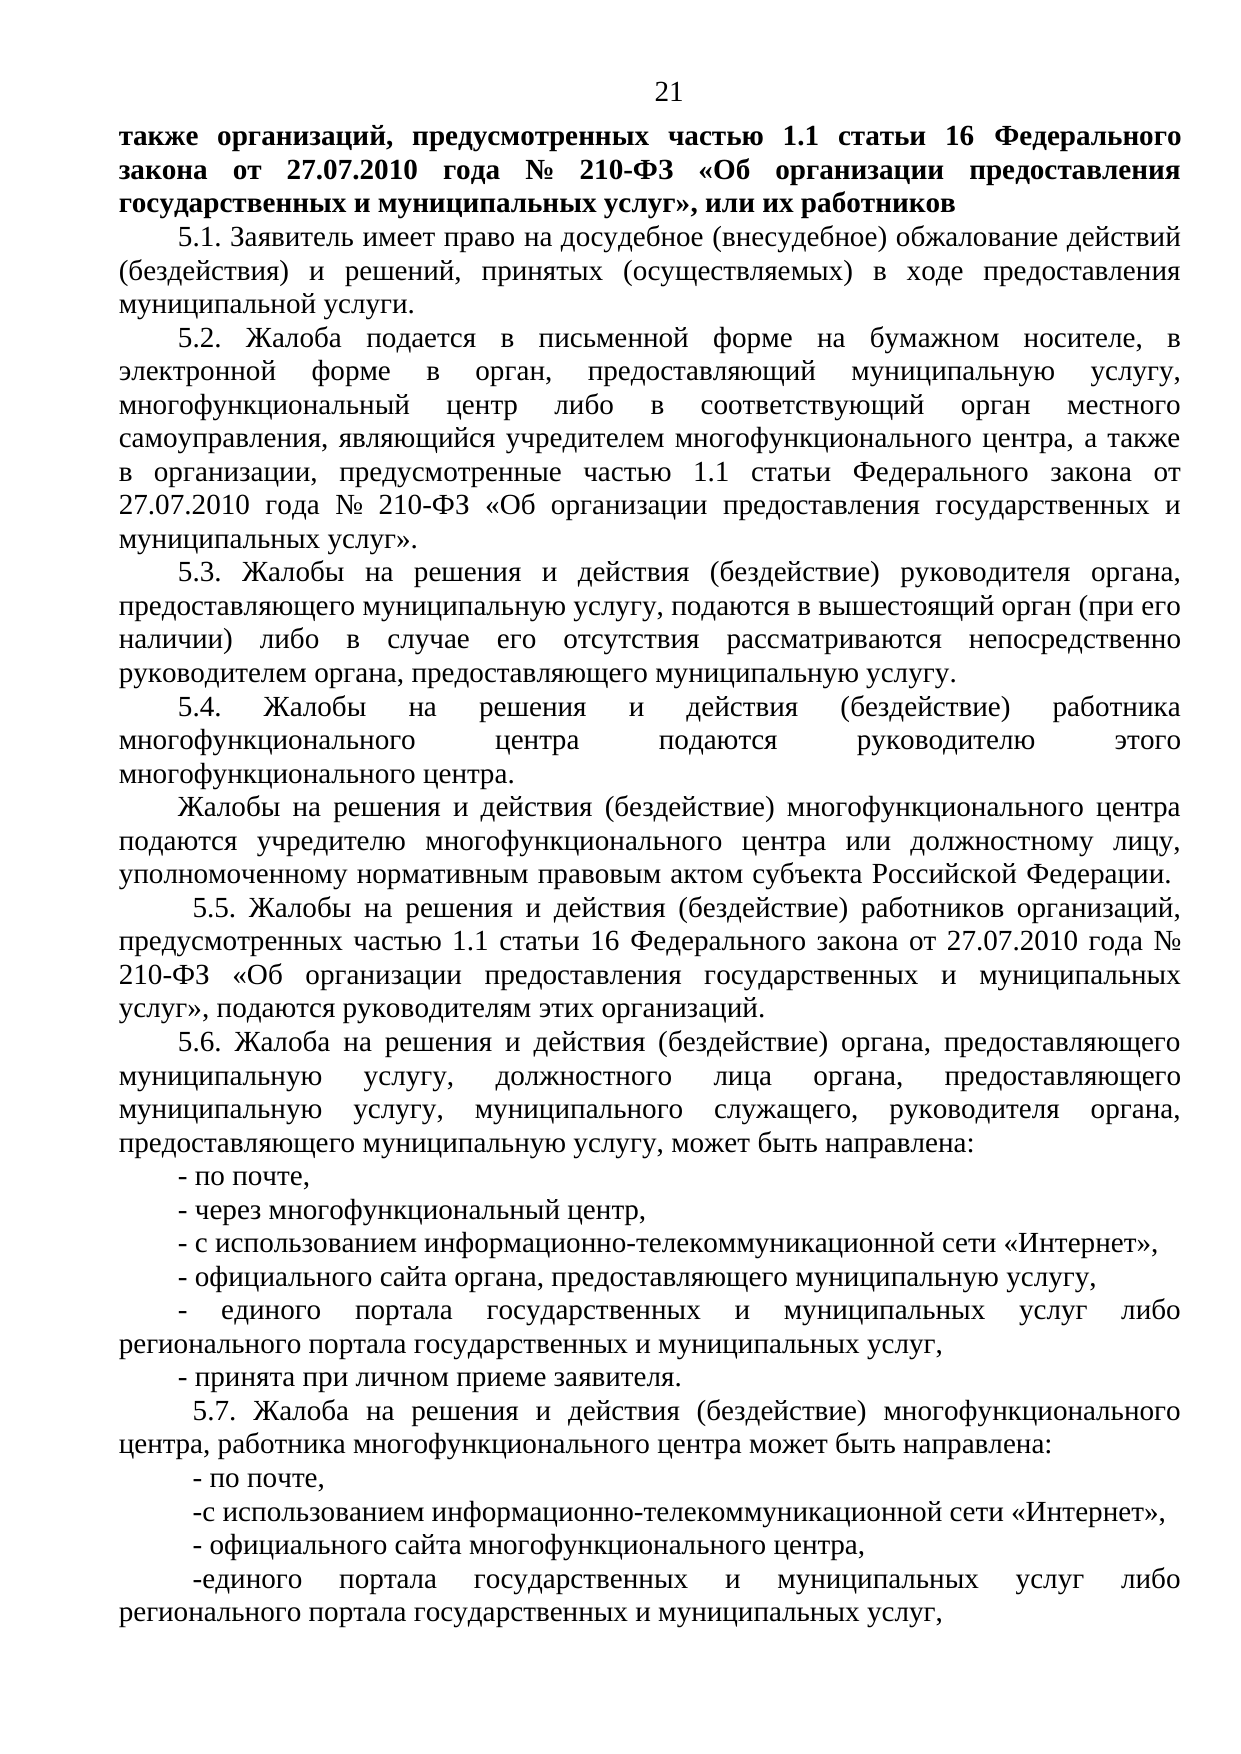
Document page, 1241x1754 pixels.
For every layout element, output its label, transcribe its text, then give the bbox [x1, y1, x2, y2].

text - по почте, [118, 1460, 1182, 1494]
text 5.6. Жалоба на решения и действия (бездействие) органа, предоставляющего муниципальную услугу, должностного лица органа, предоставляющего муниципальную услугу, муниципального служащего, руководителя органа, предоставляющего муниципальную услугу, может быть направлена: [118, 1024, 1182, 1158]
text - принята при личном приеме заявителя. [118, 1359, 1182, 1393]
text 5.7. Жалоба на решения и действия (бездействие) многофункционального центра, работника многофункционального центра может быть направлена: [118, 1393, 1182, 1460]
text - единого портала государственных и муниципальных услуг либо регионального портала государственных и муниципальных услуг, [118, 1292, 1182, 1359]
text 5.4. Жалобы на решения и действия (бездействие) работника многофункционального центра подаются руководителю этого многофункционального центра. [118, 689, 1182, 789]
text 5.1. Заявитель имеет право на досудебное (внесудебное) обжалование действий (бездействия) и решений, принятых (осуществляемых) в ходе предоставления муниципальной услуги. [118, 219, 1182, 320]
text - по почте, [118, 1158, 1182, 1192]
text - официального сайта многофункционального центра, [118, 1527, 1182, 1561]
text -единого портала государственных и муниципальных услуг либо регионального портала государственных и муниципальных услуг, [118, 1561, 1182, 1628]
text - через многофункциональный центр, [118, 1192, 1182, 1225]
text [118, 118, 1182, 219]
text Жалобы на решения и действия (бездействие) многофункционального центра подаются учредителю многофункционального центра или должностному лицу, уполномоченному нормативным правовым актом субъекта Российской Федерации. 5.5. Жалобы на решения и действия (бездействие) работников организаций, предусмотренных частью 1.1 статьи 16 Федерального закона от 27.07.2010 года № 210-ФЗ «Об организации предоставления государственных и муниципальных услуг», подаются руководителям этих организаций. [118, 789, 1182, 1024]
text 5.3. Жалобы на решения и действия (бездействие) руководителя органа, предоставляющего муниципальную услугу, подаются в вышестоящий орган (при его наличии) либо в случае его отсутствия рассматриваются непосредственно руководителем органа, предоставляющего муниципальную услугу. [118, 554, 1182, 689]
text 5.2. Жалоба подается в письменной форме на бумажном носителе, в электронной форме в орган, предоставляющий муниципальную услугу, многофункциональный центр либо в соответствующий орган местного самоуправления, являющийся учредителем многофункционального центра, а также в организации, предусмотренные частью 1.1 статьи Федерального закона от 27.07.2010 года № 210-ФЗ «Об организации предоставления государственных и муниципальных услуг». [118, 320, 1182, 554]
text - с использованием информационно-телекоммуникационной сети «Интернет», [118, 1225, 1182, 1259]
text -с использованием информационно-телекоммуникационной сети «Интернет», [118, 1494, 1182, 1527]
text - официального сайта органа, предоставляющего муниципальную услугу, [118, 1259, 1182, 1292]
